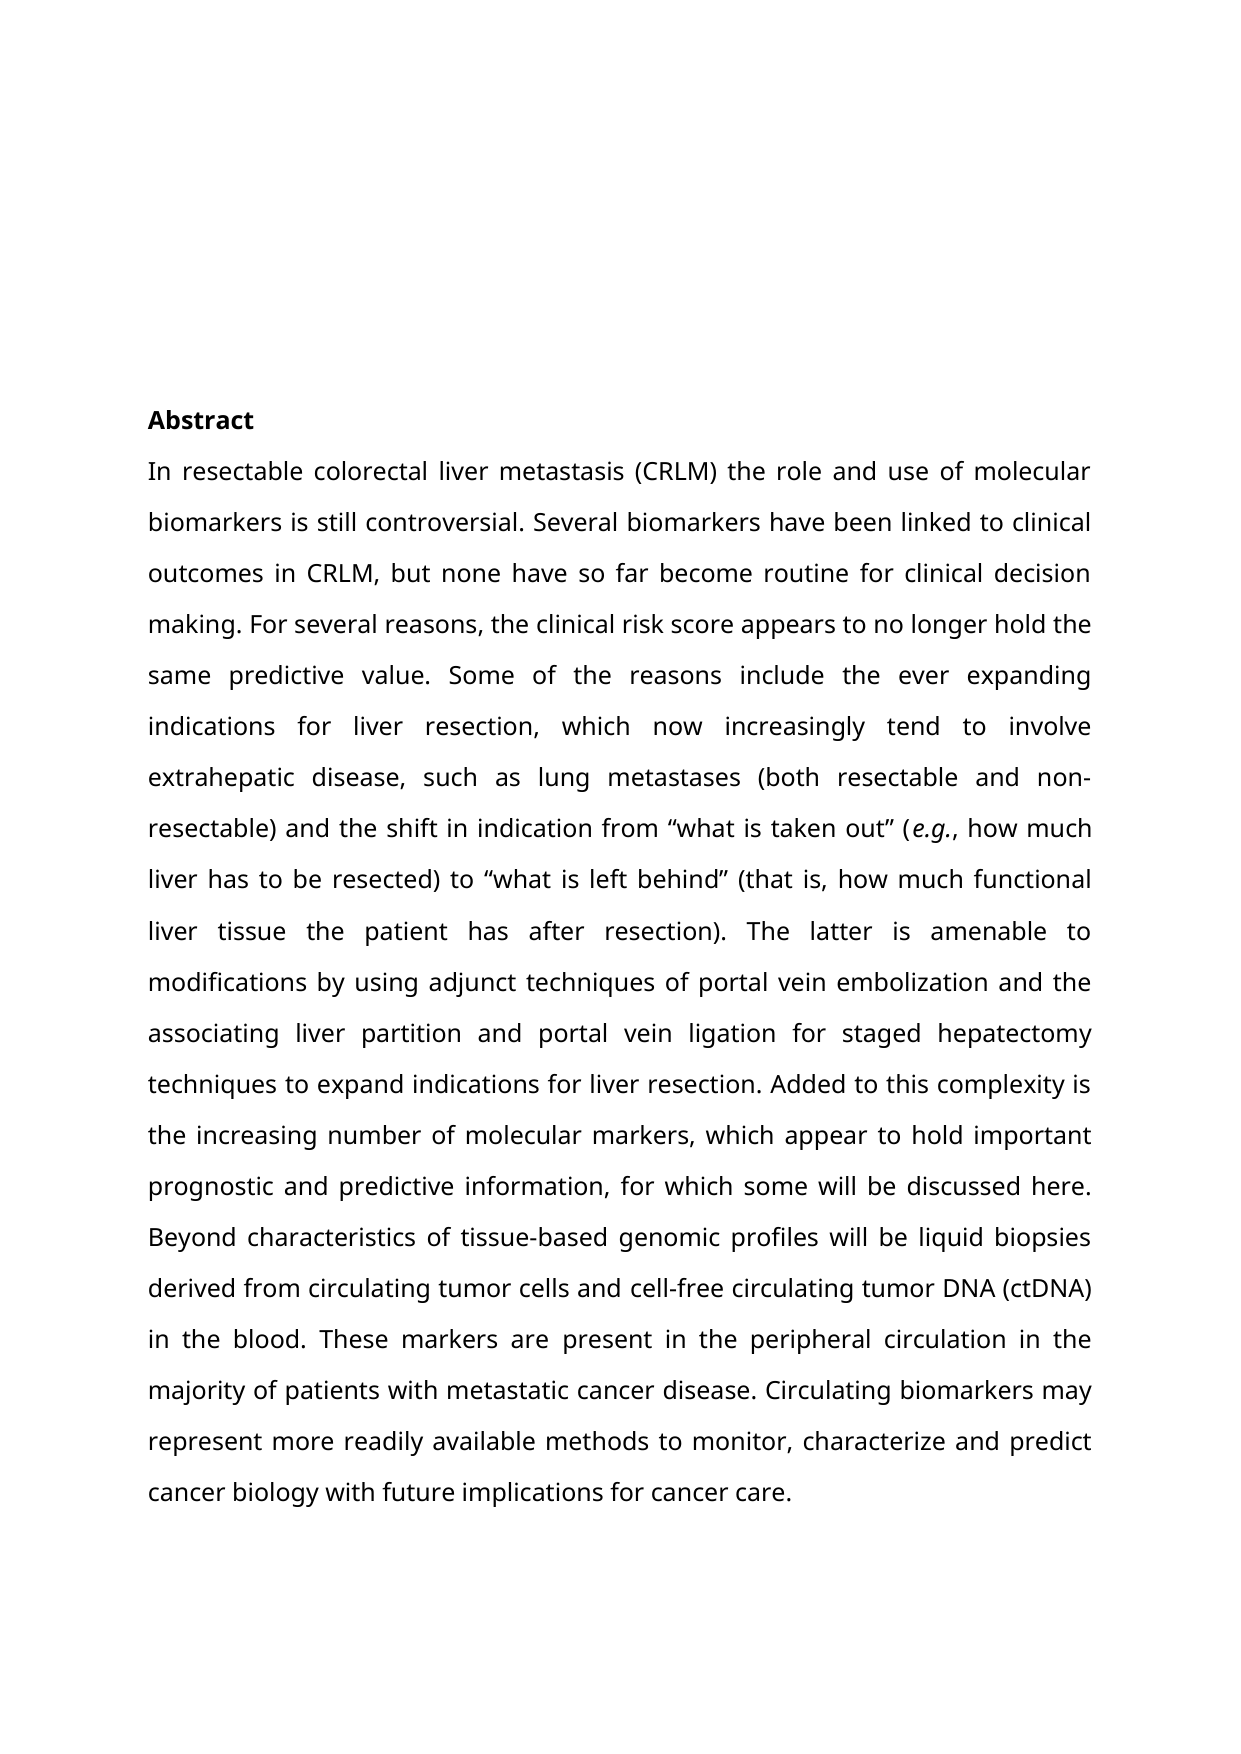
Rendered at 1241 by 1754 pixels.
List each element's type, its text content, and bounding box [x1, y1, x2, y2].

text Abstract [148, 403, 1093, 437]
text In resectable colorectal liver metastasis (CRLM) the role and use of molecular biomarkers is still controversial. Several biomarkers have been linked to clinical outcomes in CRLM, but none have so far become routine for clinical decision making. For several reasons, the clinical risk score appears to no longer hold the same predictive value. Some of the reasons include the ever expanding indications for liver resection, which now increasingly tend to involve extrahepatic disease, such as lung metastases (both resectable and non-resectable) and the shift in indication from “what is taken out” (e.g., how much liver has to be resected) to “what is left behind” (that is, how much functional liver tissue the patient has after resection). The latter is amenable to modifications by using adjunct techniques of portal vein embolization and the associating liver partition and portal vein ligation for staged hepatectomy techniques to expand indications for liver resection. Added to this complexity is the increasing number of molecular markers, which appear to hold important prognostic and predictive information, for which some will be discussed here. Beyond characteristics of tissue-based genomic profiles will be liquid biopsies derived from circulating tumor cells and cell-free circulating tumor DNA (ctDNA) in the blood. These markers are present in the peripheral circulation in the majority of patients with metastatic cancer disease. Circulating biomarkers may represent more readily available methods to monitor, characterize and predict cancer biology with future implications for cancer care. [148, 454, 1093, 1509]
